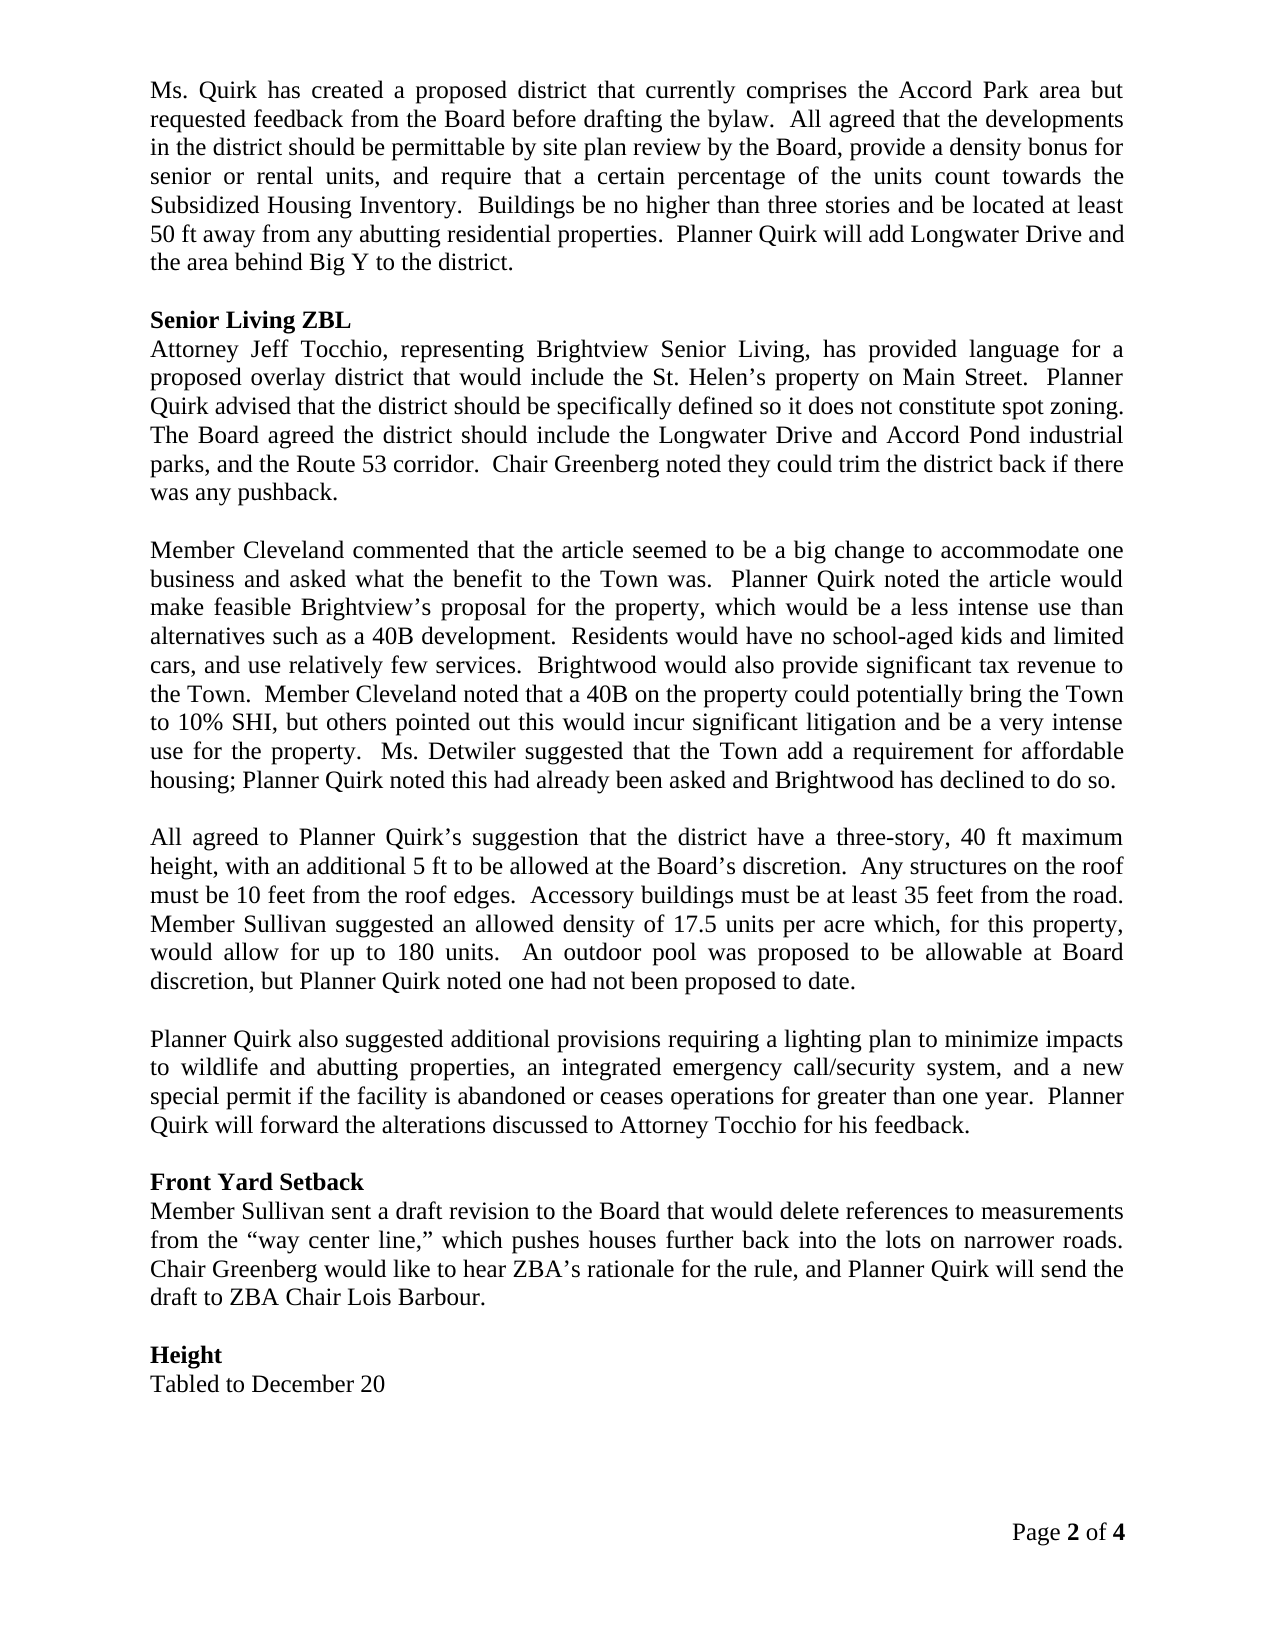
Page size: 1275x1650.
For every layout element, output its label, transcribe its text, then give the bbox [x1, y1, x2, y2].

text Front Yard Setback [150, 1167, 1125, 1196]
text Senior Living ZBL [150, 305, 1125, 334]
text Ms. Quirk has created a proposed district that currently comprises the Accord Park area but requested feedback from the Board before drafting the bylaw. All agreed that the developments in the district should be permittable by site plan review by the Board, provide a density bonus for senior or rental units, and require that a certain percentage of the units count towards the Subsidized Housing Inventory. Buildings be no higher than three stories and be located at least 50 ft away from any abutting residential properties. Planner Quirk will add Longwater Drive and the area behind Big Y to the district. [150, 75, 1125, 276]
text Attorney Jeff Tocchio, representing Brightview Senior Living, has provided language for a proposed overlay district that would include the St. Helen’s property on Main Street. Planner Quirk advised that the district should be specifically defined so it does not constitute spot zoning. The Board agreed the district should include the Longwater Drive and Accord Pond industrial parks, and the Route 53 corridor. Chair Greenberg noted they could trim the district back if there was any pushback. [150, 334, 1125, 506]
text Member Sullivan sent a draft revision to the Board that would delete references to measurements from the “way center line,” which pushes houses further back into the lots on narrower roads. Chair Greenberg would like to hear ZBA’s rationale for the rule, and Planner Quirk will send the draft to ZBA Chair Lois Barbour. [150, 1196, 1125, 1311]
text Planner Quirk also suggested additional provisions requiring a lighting plan to minimize impacts to wildlife and abutting properties, an integrated emergency call/security system, and a new special permit if the facility is abandoned or ceases operations for greater than one year. Planner Quirk will forward the alterations discussed to Attorney Tocchio for his feedback. [150, 1024, 1125, 1139]
text Height [150, 1340, 1125, 1369]
text Member Cleveland commented that the article seemed to be a big change to accommodate one business and asked what the benefit to the Town was. Planner Quirk noted the article would make feasible Brightview’s proposal for the property, which would be a less intense use than alternatives such as a 40B development. Residents would have no school-aged kids and limited cars, and use relatively few services. Brightwood would also provide significant tax revenue to the Town. Member Cleveland noted that a 40B on the property could potentially bring the Town to 10% SHI, but others pointed out this would incur significant litigation and be a very intense use for the property. Ms. Detwiler suggested that the Town add a requirement for affordable housing; Planner Quirk noted this had already been asked and Brightwood has declined to do so. [150, 535, 1125, 794]
text All agreed to Planner Quirk’s suggestion that the district have a three-story, 40 ft maximum height, with an additional 5 ft to be allowed at the Board’s discretion. Any structures on the roof must be 10 feet from the roof edges. Accessory buildings must be at least 35 feet from the road. Member Sullivan suggested an allowed density of 17.5 units per acre which, for this property, would allow for up to 180 units. An outdoor pool was proposed to be allowable at Board discretion, but Planner Quirk noted one had not been proposed to date. [150, 822, 1125, 995]
text Tabled to December 20 [150, 1369, 1125, 1397]
